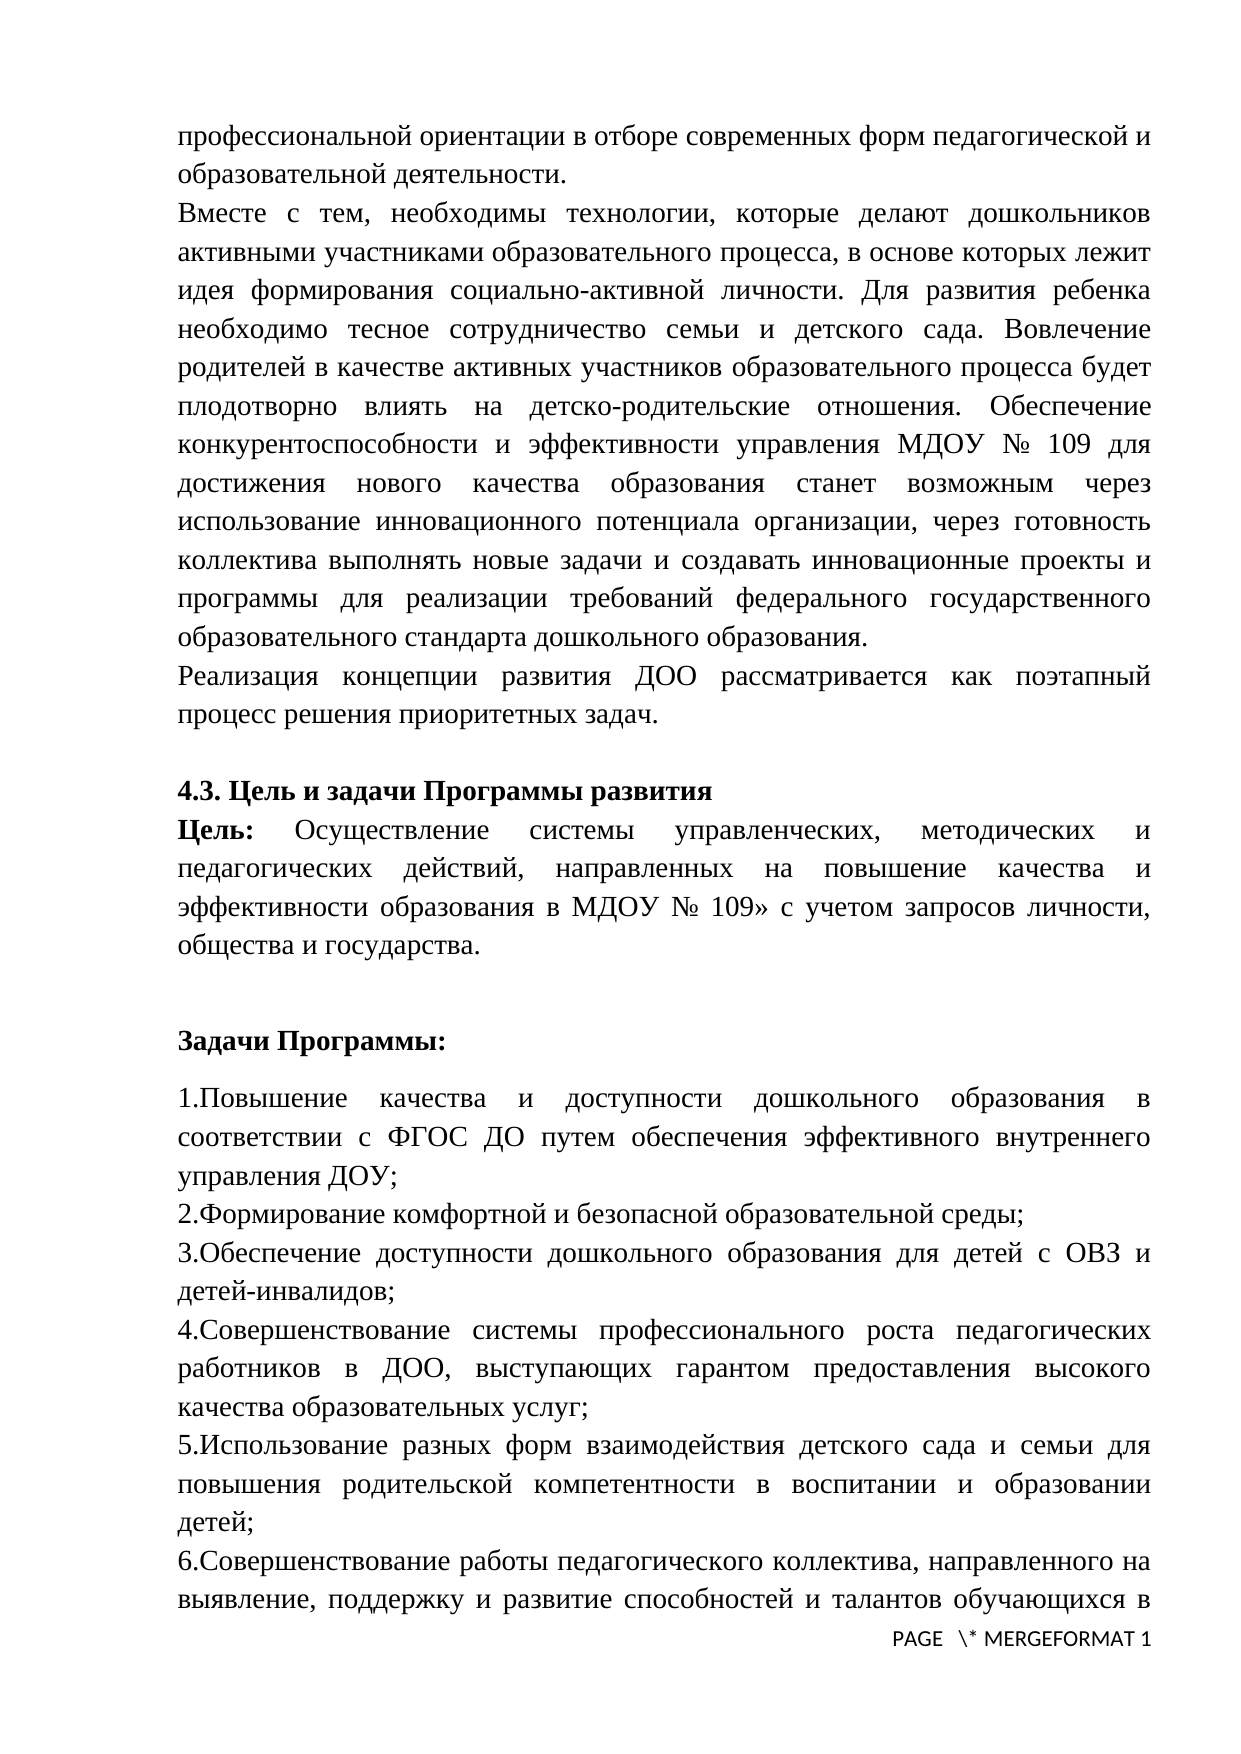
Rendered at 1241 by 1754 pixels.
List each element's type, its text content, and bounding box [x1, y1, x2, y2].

text Цель: Осуществление системы управленческих, методических и педагогических действий, направленных на повышение качества и эффективности образования в МДОУ № 109» с учетом запросов личности, общества и государства. [177, 812, 1152, 961]
text Задачи Программы: [177, 1023, 1152, 1057]
text 4.Совершенствование системы профессионального роста педагогических работников в ДОО, выступающих гарантом предоставления высокого качества образовательных услуг; [177, 1312, 1152, 1422]
text 4.3. Цель и задачи Программы развития [177, 773, 1152, 807]
text Реализация концепции развития ДОО рассматривается как поэтапный процесс решения приоритетных задач. [177, 658, 1152, 730]
text 5.Использование разных форм взаимодействия детского сада и семьи для повышения родительской компетентности в воспитании и образовании детей; [177, 1427, 1152, 1538]
text 2.Формирование комфортной и безопасной образовательной среды; [177, 1196, 1152, 1230]
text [177, 1543, 1152, 1615]
text 3.Обеспечение доступности дошкольного образования для детей с ОВЗ и детей-инвалидов; [177, 1235, 1152, 1307]
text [177, 118, 1152, 190]
text 1.Повышение качества и доступности дошкольного образования в соответствии с ФГОС ДО путем обеспечения эффективного внутреннего управления ДОУ; [177, 1081, 1152, 1191]
text Вместе с тем, необходимы технологии, которые делают дошкольников активными участниками образовательного процесса, в основе которых лежит идея формирования социально-активной личности. Для развития ребенка необходимо тесное сотрудничество семьи и детского сада. Вовлечение родителей в качестве активных участников образовательного процесса будет плодотворно влиять на детско-родительские отношения. Обеспечение конкурентоспособности и эффективности управления МДОУ № 109 для достижения нового качества образования станет возможным через использование инновационного потенциала организации, через готовность коллектива выполнять новые задачи и создавать инновационные проекты и программы для реализации требований федерального государственного образовательного стандарта дошкольного образования. [177, 195, 1152, 653]
